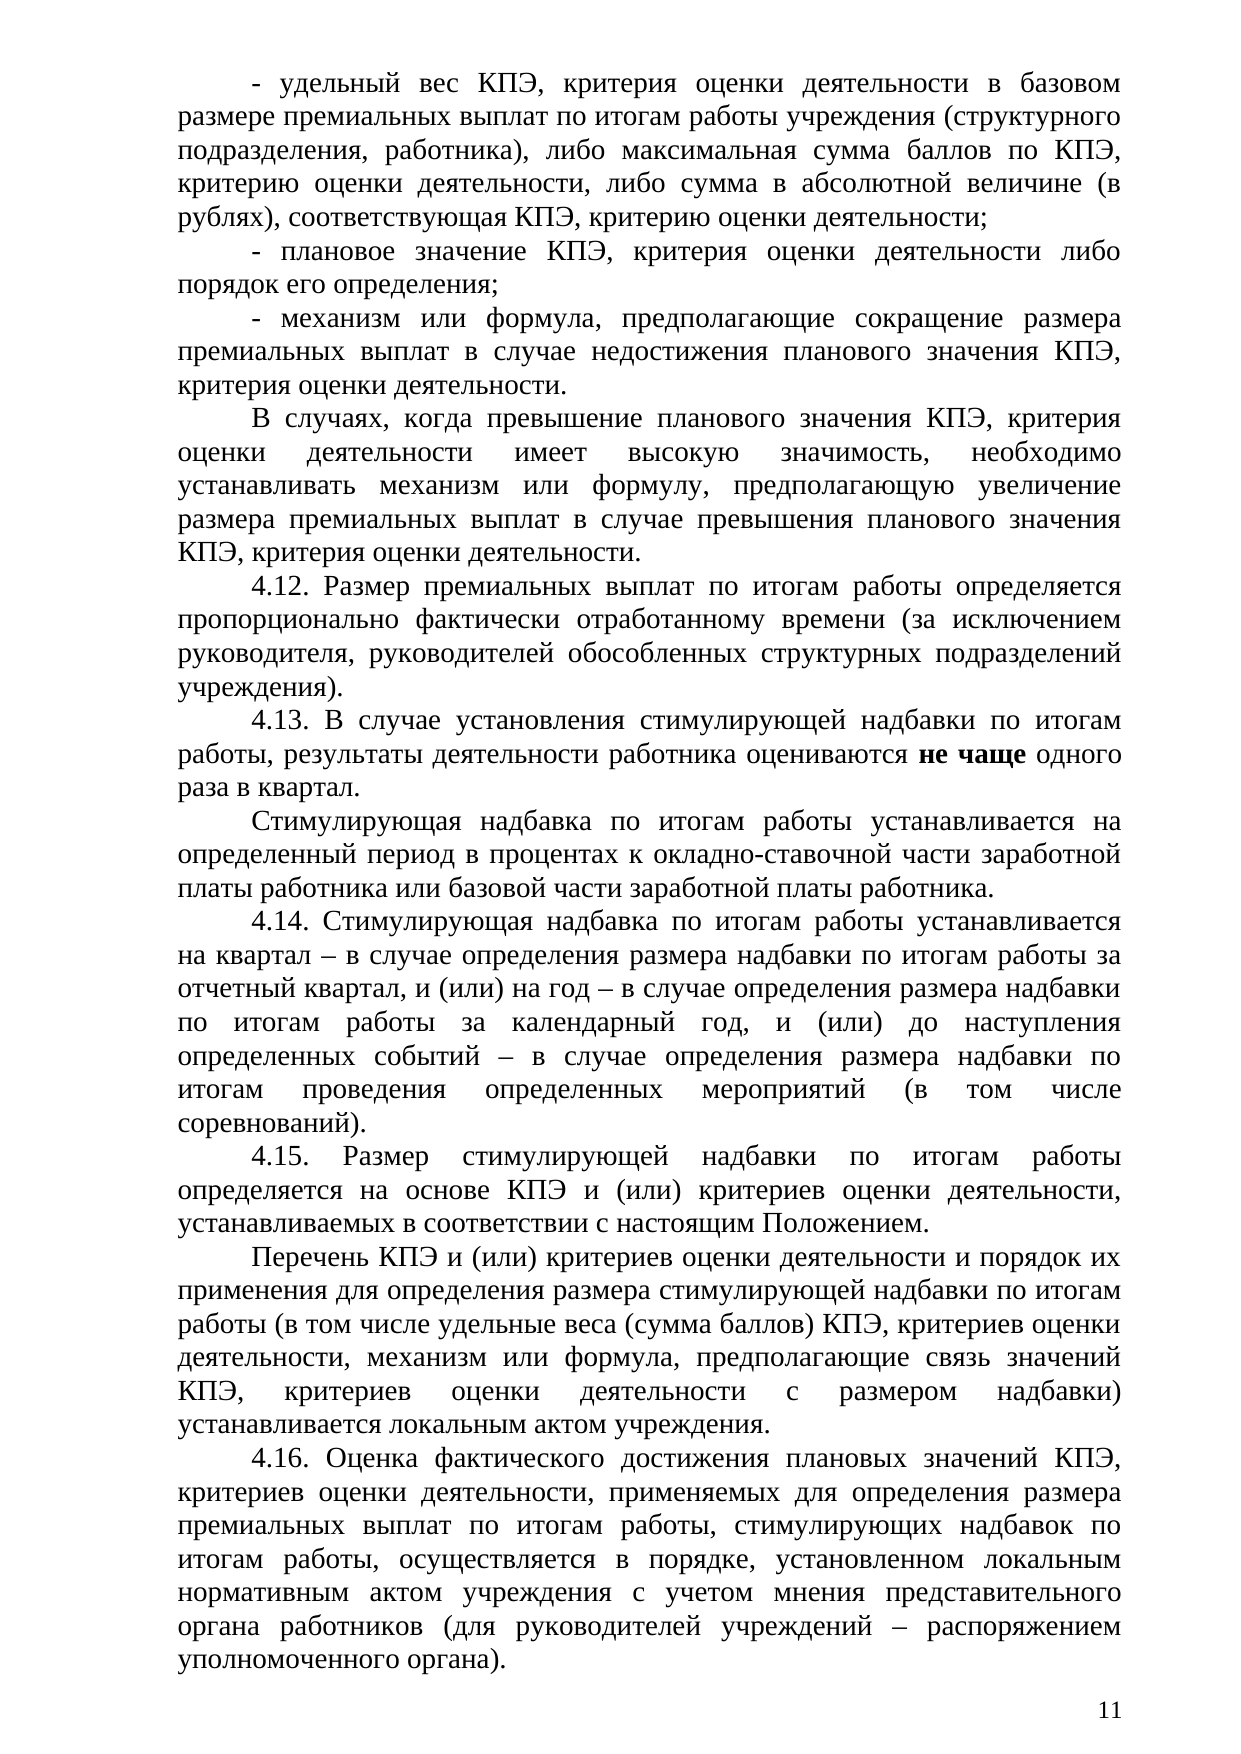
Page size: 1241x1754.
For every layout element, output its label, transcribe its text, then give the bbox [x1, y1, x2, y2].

text - плановое значение КПЭ, критерия оценки деятельности либо порядок его определения; [177, 233, 1122, 300]
text 4.15. Размер стимулирующей надбавки по итогам работы определяется на основе КПЭ и (или) критериев оценки деятельности, устанавливаемых в соответствии с настоящим Положением. [177, 1138, 1122, 1239]
text 4.16. Оценка фактического достижения плановых значений КПЭ, критериев оценки деятельности, применяемых для определения размера премиальных выплат по итогам работы, стимулирующих надбавок по итогам работы, осуществляется в порядке, установленном локальным нормативным актом учреждения с учетом мнения представительного органа работников (для руководителей учреждений – распоряжением уполномоченного органа). [177, 1440, 1122, 1675]
text В случаях, когда превышение планового значения КПЭ, критерия оценки деятельности имеет высокую значимость, необходимо устанавливать механизм или формулу, предполагающую увеличение размера премиальных выплат в случае превышения планового значения КПЭ, критерия оценки деятельности. [177, 400, 1122, 568]
text Стимулирующая надбавка по итогам работы устанавливается на определенный период в процентах к окладно-ставочной части заработной платы работника или базовой части заработной платы работника. [177, 803, 1122, 903]
text - удельный вес КПЭ, критерия оценки деятельности в базовом размере премиальных выплат по итогам работы учреждения (структурного подразделения, работника), либо максимальная сумма баллов по КПЭ, критерию оценки деятельности, либо сумма в абсолютной величине (в рублях), соответствующая КПЭ, критерию оценки деятельности; [177, 65, 1122, 233]
text - механизм или формула, предполагающие сокращение размера премиальных выплат в случае недостижения планового значения КПЭ, критерия оценки деятельности. [177, 300, 1122, 400]
text 4.13. В случае установления стимулирующей надбавки по итогам работы, результаты деятельности работника оцениваются не чаще одного раза в квартал. [177, 702, 1122, 803]
text Перечень КПЭ и (или) критериев оценки деятельности и порядок их применения для определения размера стимулирующей надбавки по итогам работы (в том числе удельные веса (сумма баллов) КПЭ, критериев оценки деятельности, механизм или формула, предполагающие связь значений КПЭ, критериев оценки деятельности с размером надбавки) устанавливается локальным актом учреждения. [177, 1239, 1122, 1440]
text 4.12. Размер премиальных выплат по итогам работы определяется пропорционально фактически отработанному времени (за исключением руководителя, руководителей обособленных структурных подразделений учреждения). [177, 568, 1122, 702]
text 4.14. Стимулирующая надбавка по итогам работы устанавливается на квартал – в случае определения размера надбавки по итогам работы за отчетный квартал, и (или) на год – в случае определения размера надбавки по итогам работы за календарный год, и (или) до наступления определенных событий – в случае определения размера надбавки по итогам проведения определенных мероприятий (в том числе соревнований). [177, 903, 1122, 1138]
